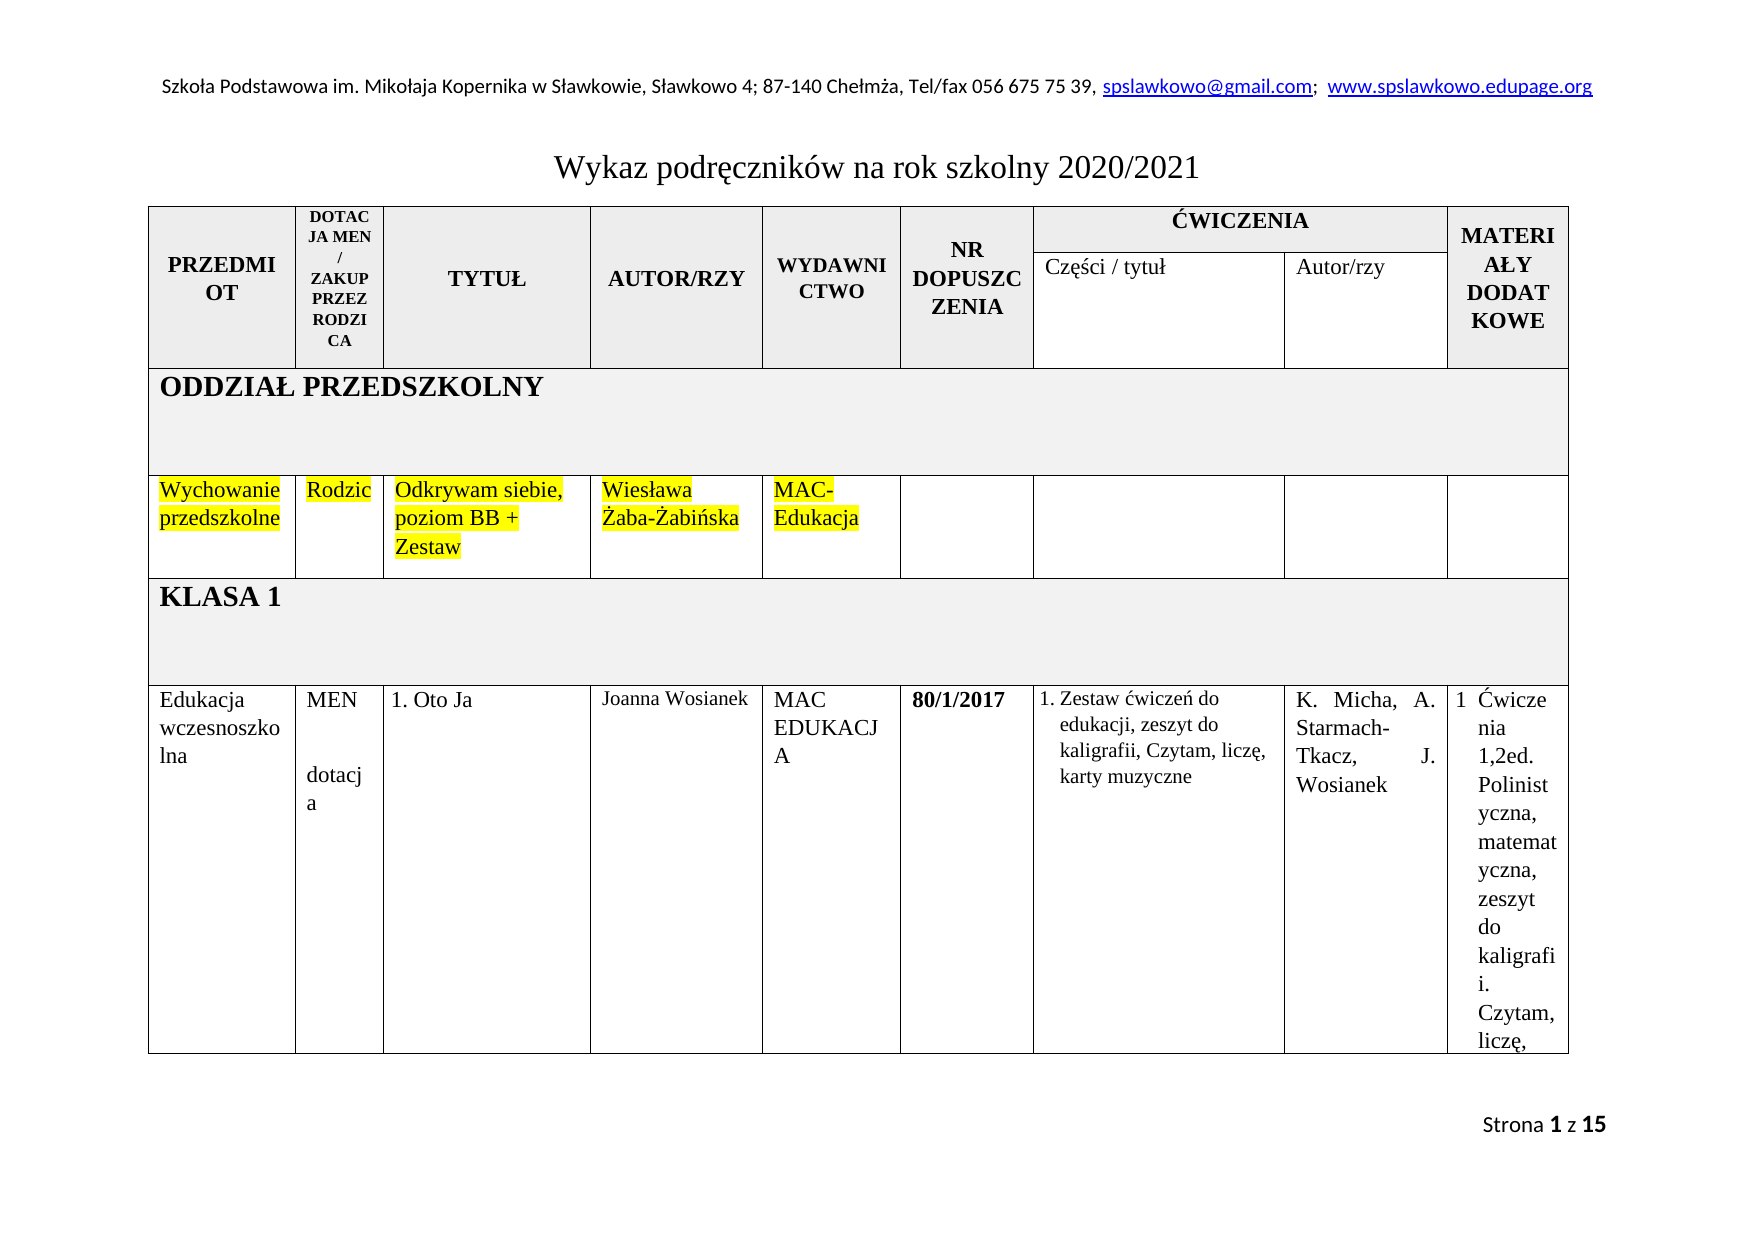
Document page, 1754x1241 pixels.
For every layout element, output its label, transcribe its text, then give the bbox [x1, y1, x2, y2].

table_header TYTUŁ [384, 207, 590, 368]
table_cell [1034, 686, 1284, 1053]
table_header PRZEDMIOT [149, 207, 295, 368]
table_cell ODDZIAŁ PRZEDSZKOLNY [149, 369, 1568, 475]
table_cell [149, 686, 295, 1053]
table_header ĆWICZENIA [1034, 207, 1447, 252]
text Wykaz podręczników na rok szkolny 2020/2021 [148, 148, 1606, 186]
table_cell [1448, 686, 1568, 1053]
table_cell MEN dotacja [296, 686, 383, 1053]
table_cell MAC EDUKACJA [763, 686, 900, 1053]
table_cell Wiesława Żaba-Żabińska [591, 476, 762, 578]
table_cell Oto Ja [384, 686, 590, 1053]
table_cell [1285, 686, 1447, 1053]
table_cell Autor/rzy [1285, 253, 1447, 368]
table_cell Wychowanie przedszkolne [149, 476, 295, 578]
table_header AUTOR/RZY [591, 207, 762, 368]
table_cell Odkrywam siebie, poziom BB + Zestaw [384, 476, 590, 578]
table_cell Joanna Wosianek [591, 686, 762, 1053]
table_cell 80/1/2017 [901, 686, 1033, 1053]
table_cell [1034, 476, 1284, 578]
table_cell Części / tytuł [1034, 253, 1284, 368]
table_cell Rodzic [296, 476, 383, 578]
table_header NR DOPUSZCZENIA [901, 207, 1033, 368]
table_cell [901, 476, 1033, 578]
table_header DOTACJA MEN / ZAKUP PRZEZ RODZICA [296, 207, 383, 368]
table_header MATERIAŁY DODATKOWE [1448, 207, 1568, 368]
table_cell [1448, 476, 1568, 578]
table_header WYDAWNICTWO [763, 207, 900, 368]
table_cell KLASA 1 [149, 579, 1568, 685]
table_cell MAC-Edukacja [763, 476, 900, 578]
table_cell [1285, 476, 1447, 578]
